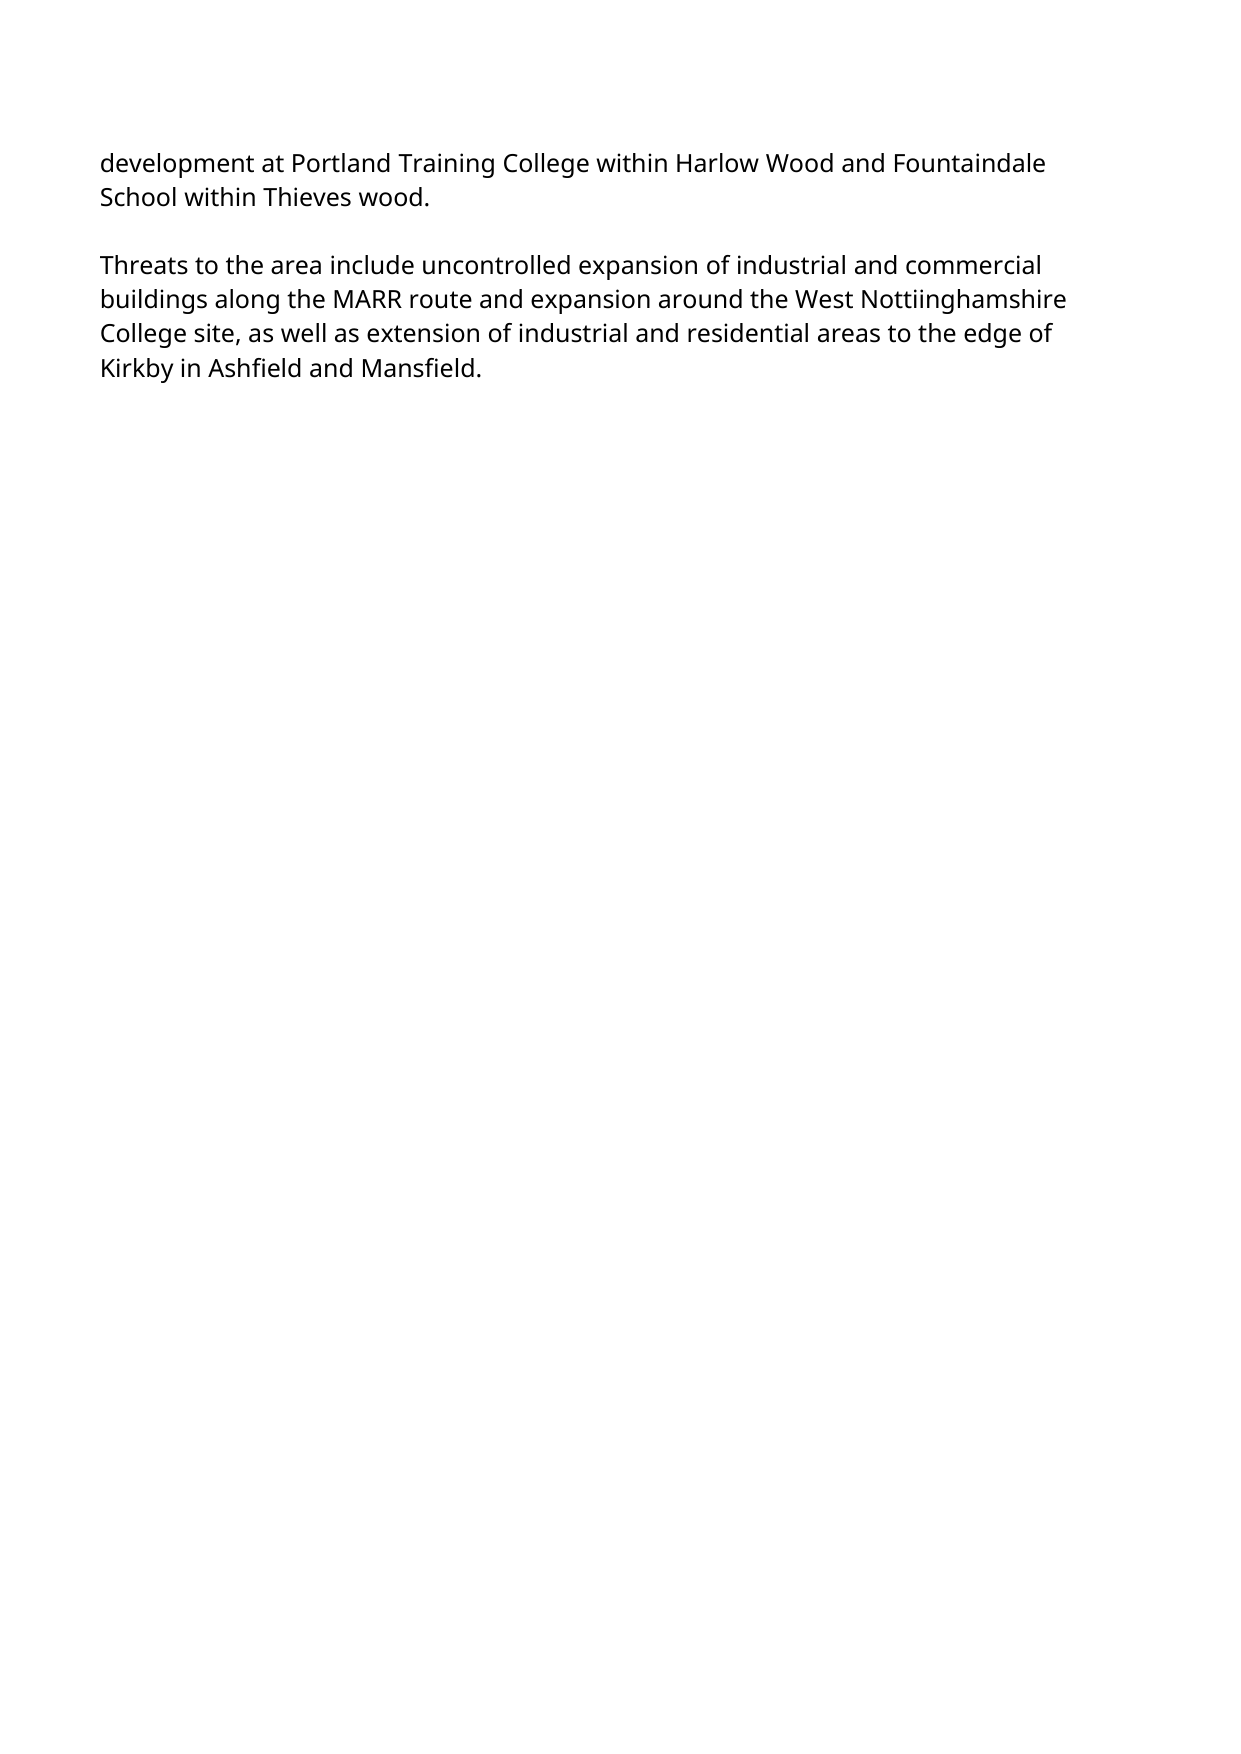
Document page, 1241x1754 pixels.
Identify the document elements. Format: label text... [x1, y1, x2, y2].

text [99, 146, 1121, 214]
text Threats to the area include uncontrolled expansion of industrial and commercial buildings along the MARR route and expansion around the West Nottiinghamshire College site, as well as extension of industrial and residential areas to the edge of Kirkby in Ashfield and Mansfield. [99, 248, 1121, 384]
